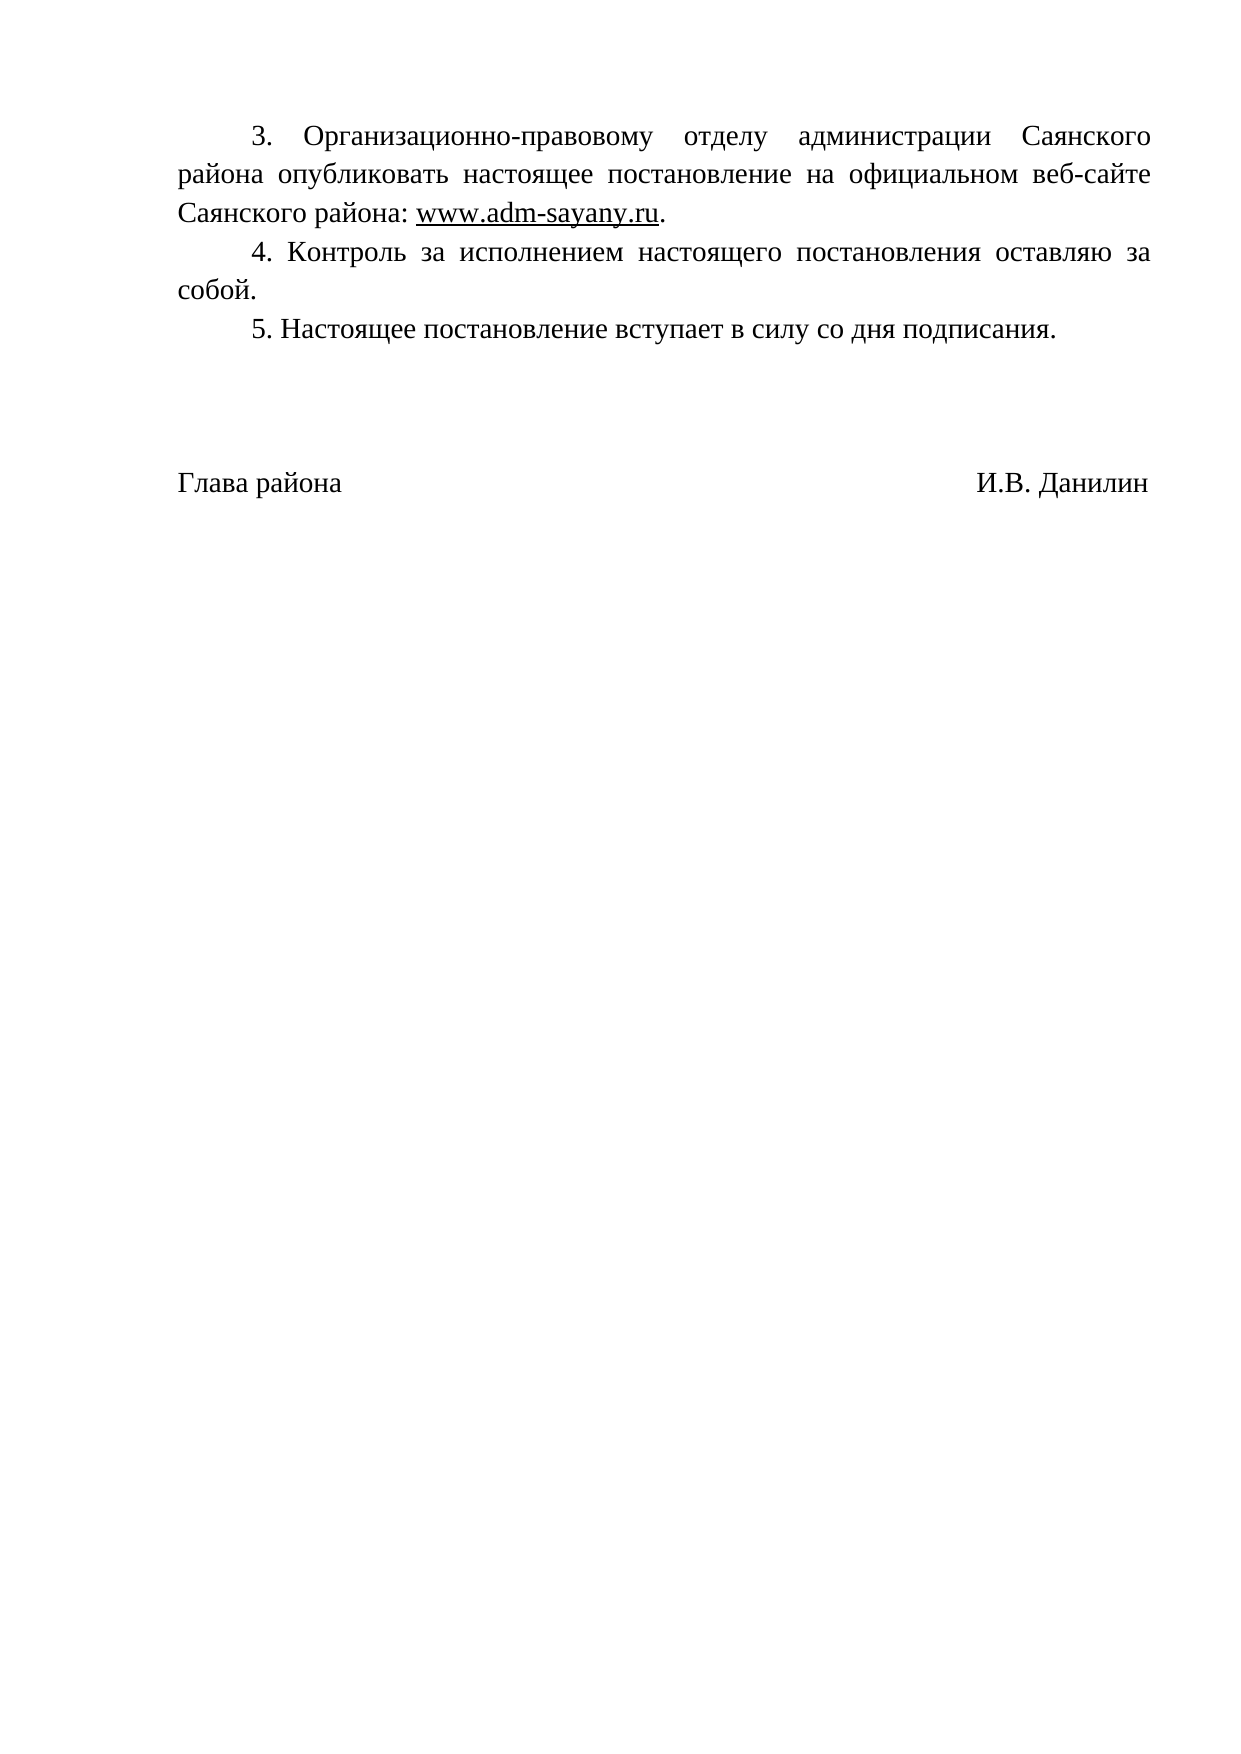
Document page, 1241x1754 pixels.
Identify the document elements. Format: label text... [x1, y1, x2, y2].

text 3. Организационно-правовому отделу администрации Саянского района опубликовать настоящее постановление на официальном веб-сайте Саянского района: www.adm-sayany.ru. [177, 118, 1152, 229]
text 4. Контроль за исполнением настоящего постановления оставляю за собой. [177, 234, 1152, 306]
text 5. Настоящее постановление вступает в силу со дня подписания. [177, 311, 1152, 344]
text Глава района И.В. Данилин [177, 465, 1152, 498]
